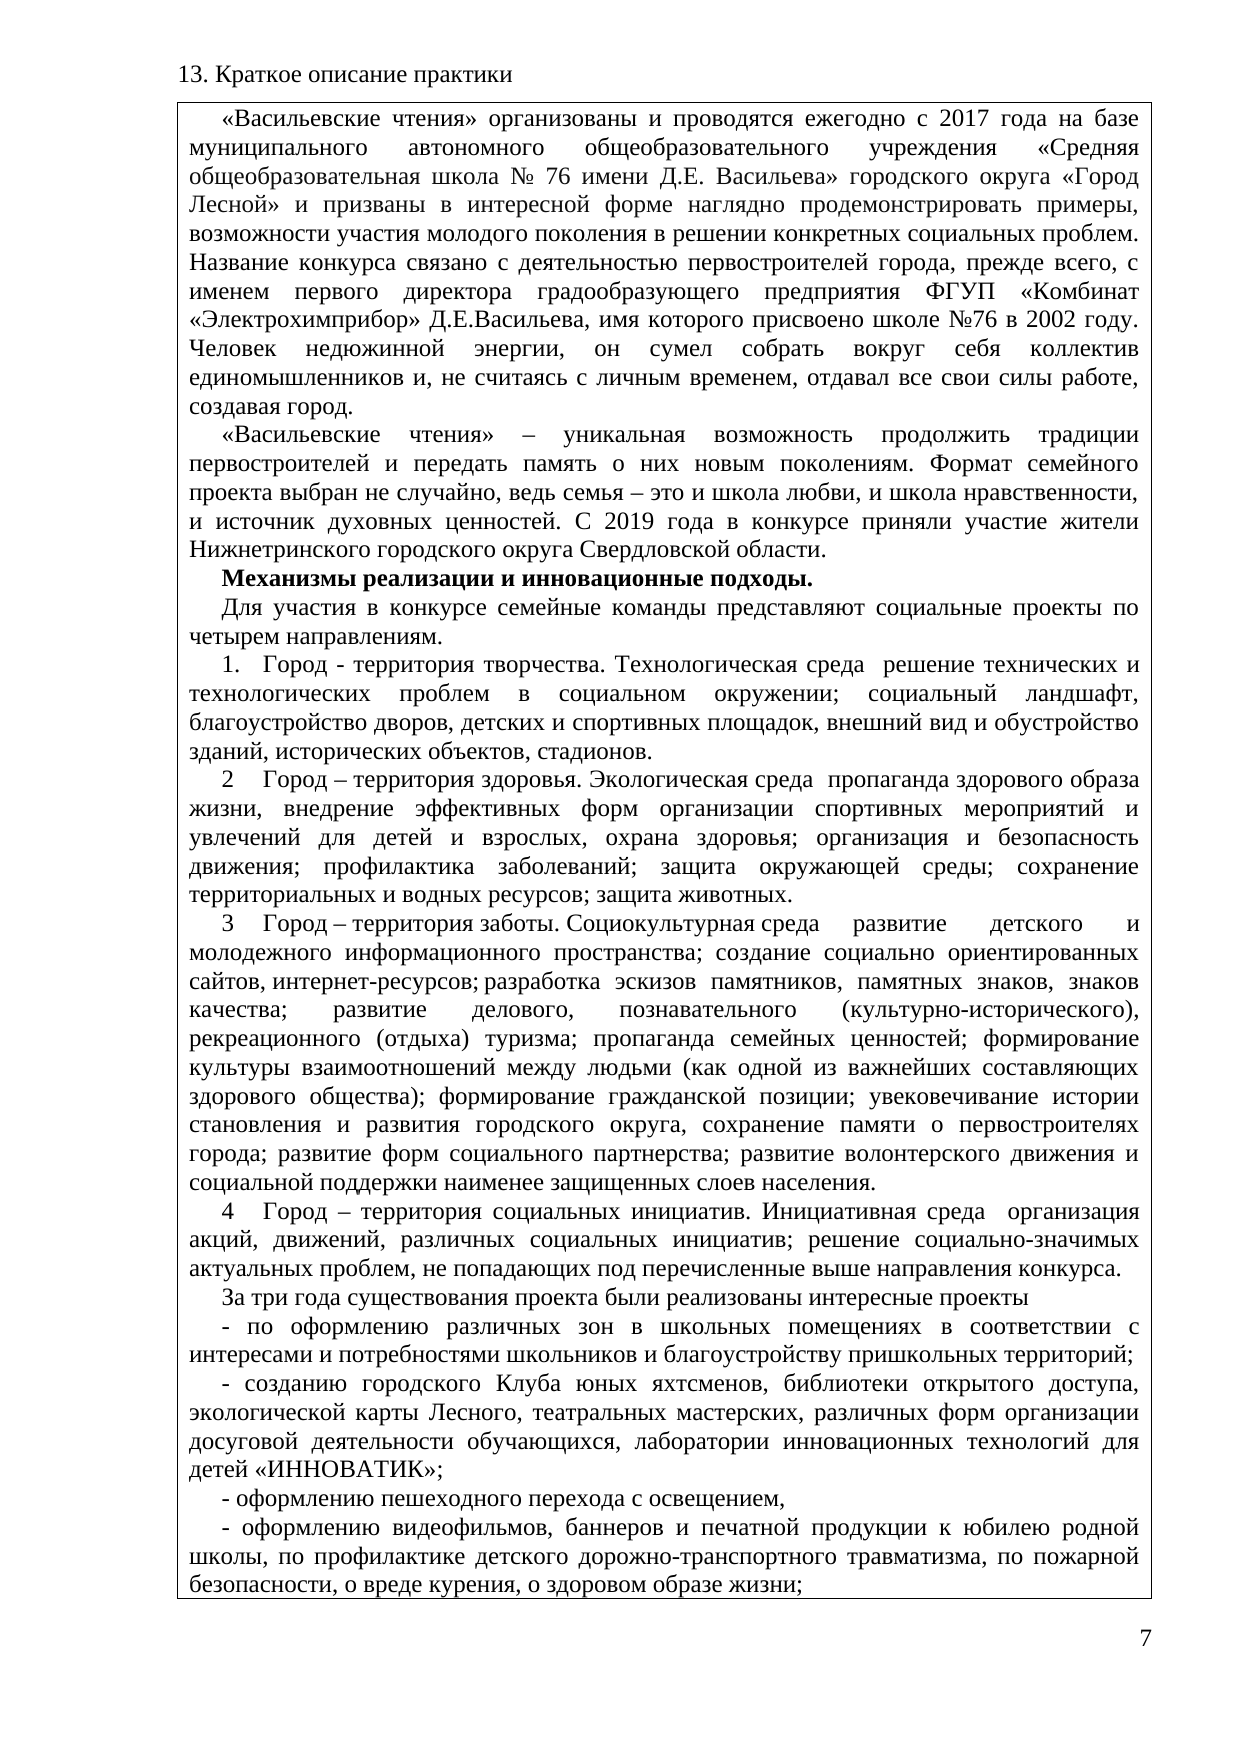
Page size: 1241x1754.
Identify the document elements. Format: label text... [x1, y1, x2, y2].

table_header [178, 103, 1151, 1598]
text 13. Краткое описание практики [177, 59, 1152, 88]
